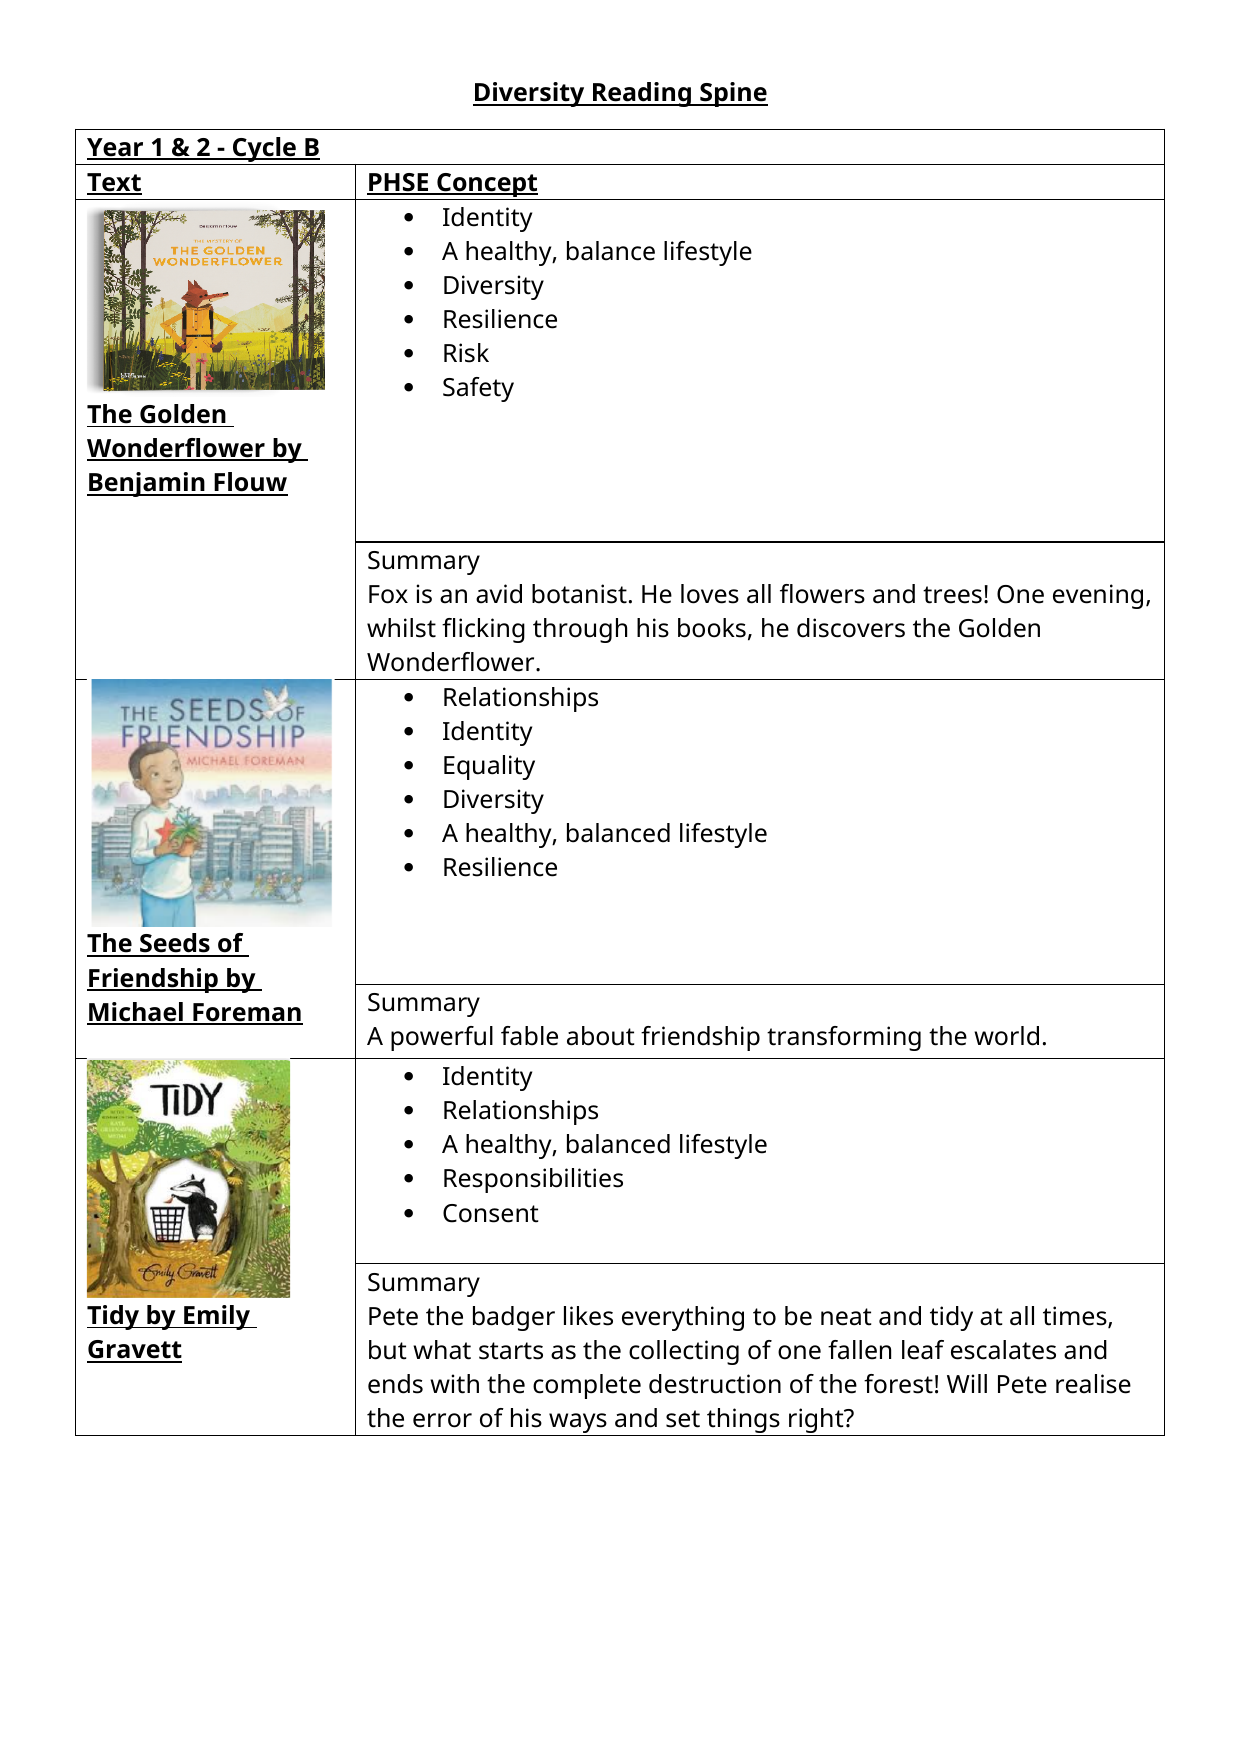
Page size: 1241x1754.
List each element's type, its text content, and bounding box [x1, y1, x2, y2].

table_cell Summary Fox is an avid botanist. He loves all flowers and trees! One evening, whilst flicking through his books, he discovers the Golden Wonderflower. [356, 543, 1164, 679]
table_cell The Golden Wonderflower by Benjamin Flouw [76, 200, 355, 679]
table_cell Identity Relationships A healthy, balanced lifestyle Responsibilities Consent [356, 1059, 1164, 1263]
table_cell Summary Pete the badger likes everything to be neat and tidy at all times, but what starts as the collecting of one fallen leaf escalates and ends with the complete destruction of the forest! Will Pete realise the error of his ways and set things right? [356, 1264, 1164, 1435]
text Diversity Reading Spine [75, 75, 1165, 109]
table_cell PHSE Concept [356, 165, 1164, 199]
picture [86, 199, 340, 397]
table_cell Text [76, 165, 355, 199]
table_cell Identity A healthy, balance lifestyle Diversity Resilience Risk Safety [356, 200, 1164, 541]
table_header Year 1 & 2 - Cycle B [76, 130, 1164, 163]
picture [86, 1058, 291, 1298]
table_cell Relationships Identity Equality Diversity A healthy, balanced lifestyle Resilience [356, 680, 1164, 984]
table_cell The Seeds of Friendship by Michael Foreman [76, 680, 355, 1058]
table_cell Summary A powerful fable about friendship transforming the world. [356, 985, 1164, 1058]
table_cell Tidy by Emily Gravett [76, 1059, 355, 1435]
picture [86, 679, 335, 927]
